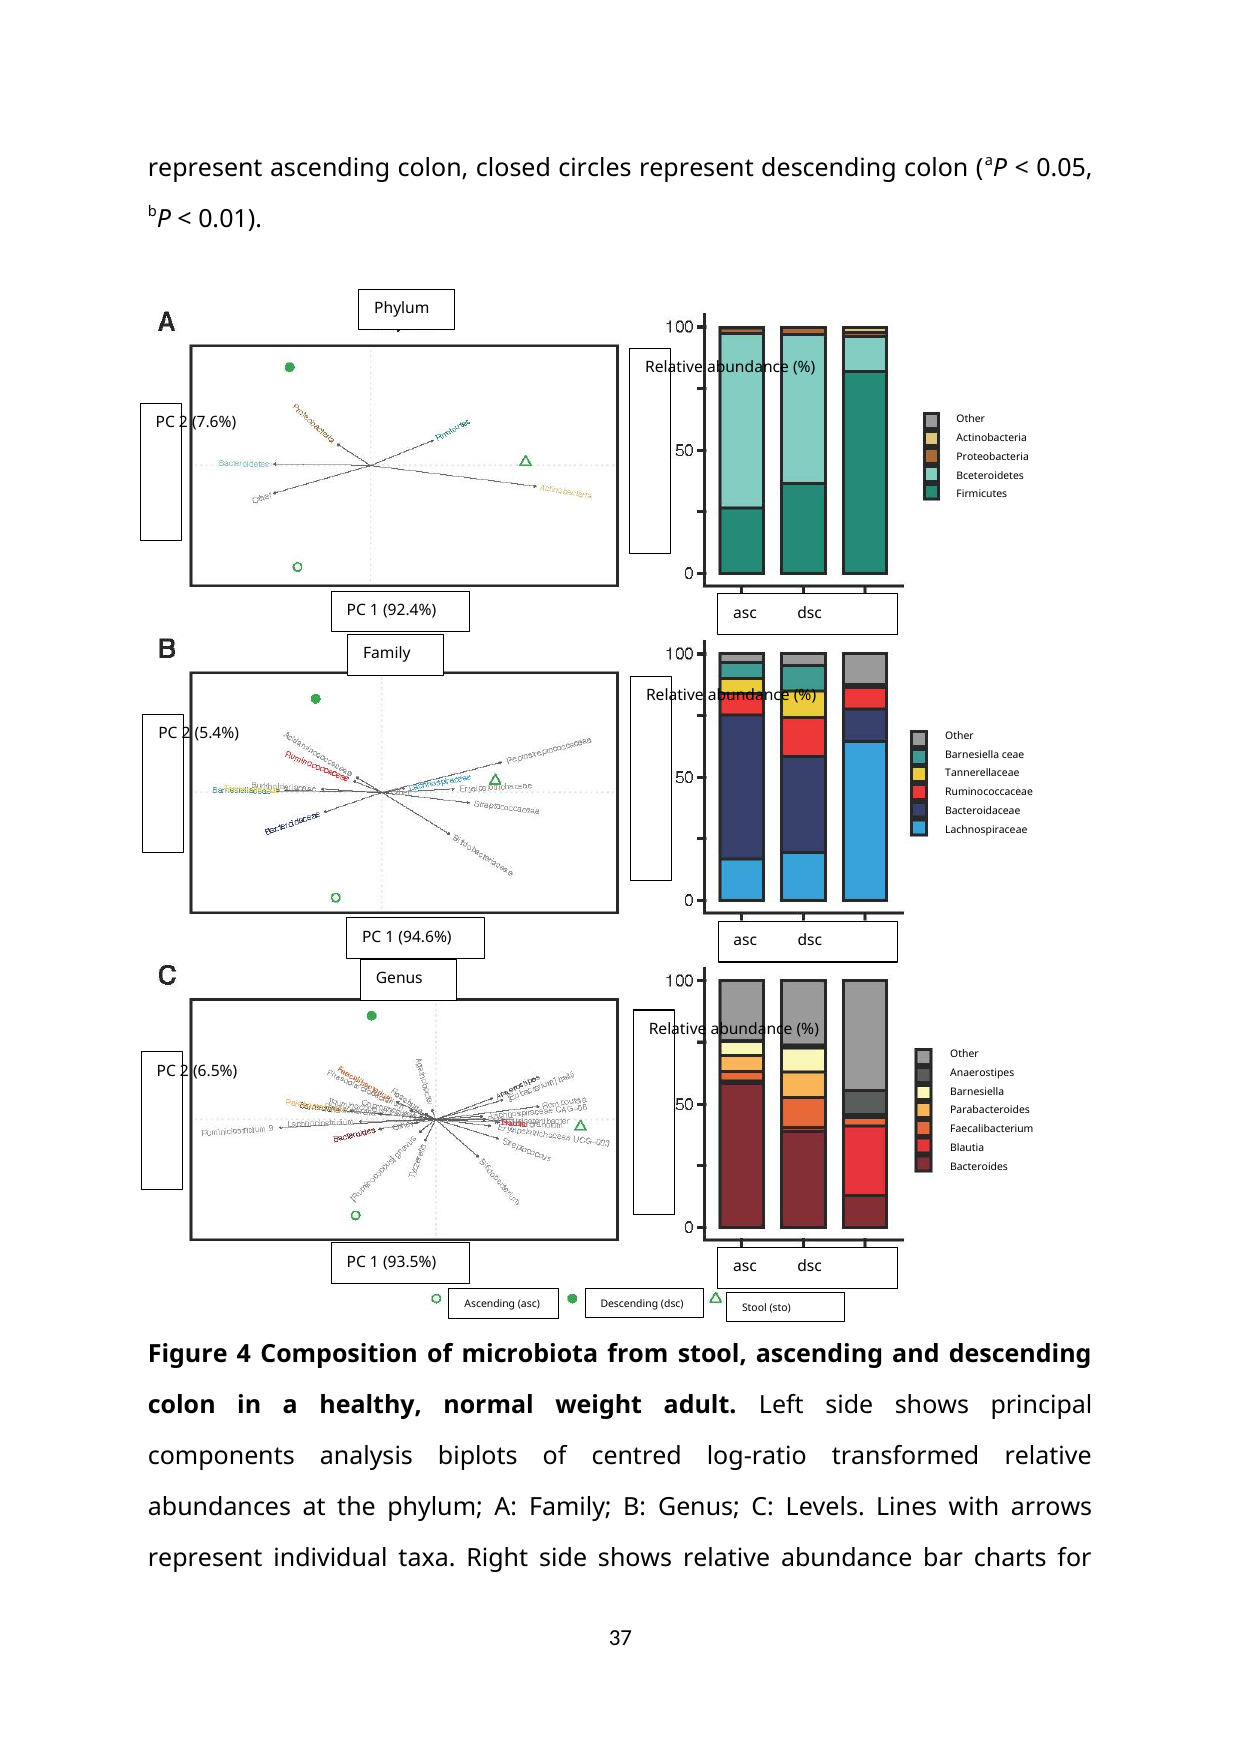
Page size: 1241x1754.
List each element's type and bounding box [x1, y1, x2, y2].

text [148, 1336, 1093, 1574]
picture [147, 303, 1072, 1322]
text [148, 150, 1093, 235]
